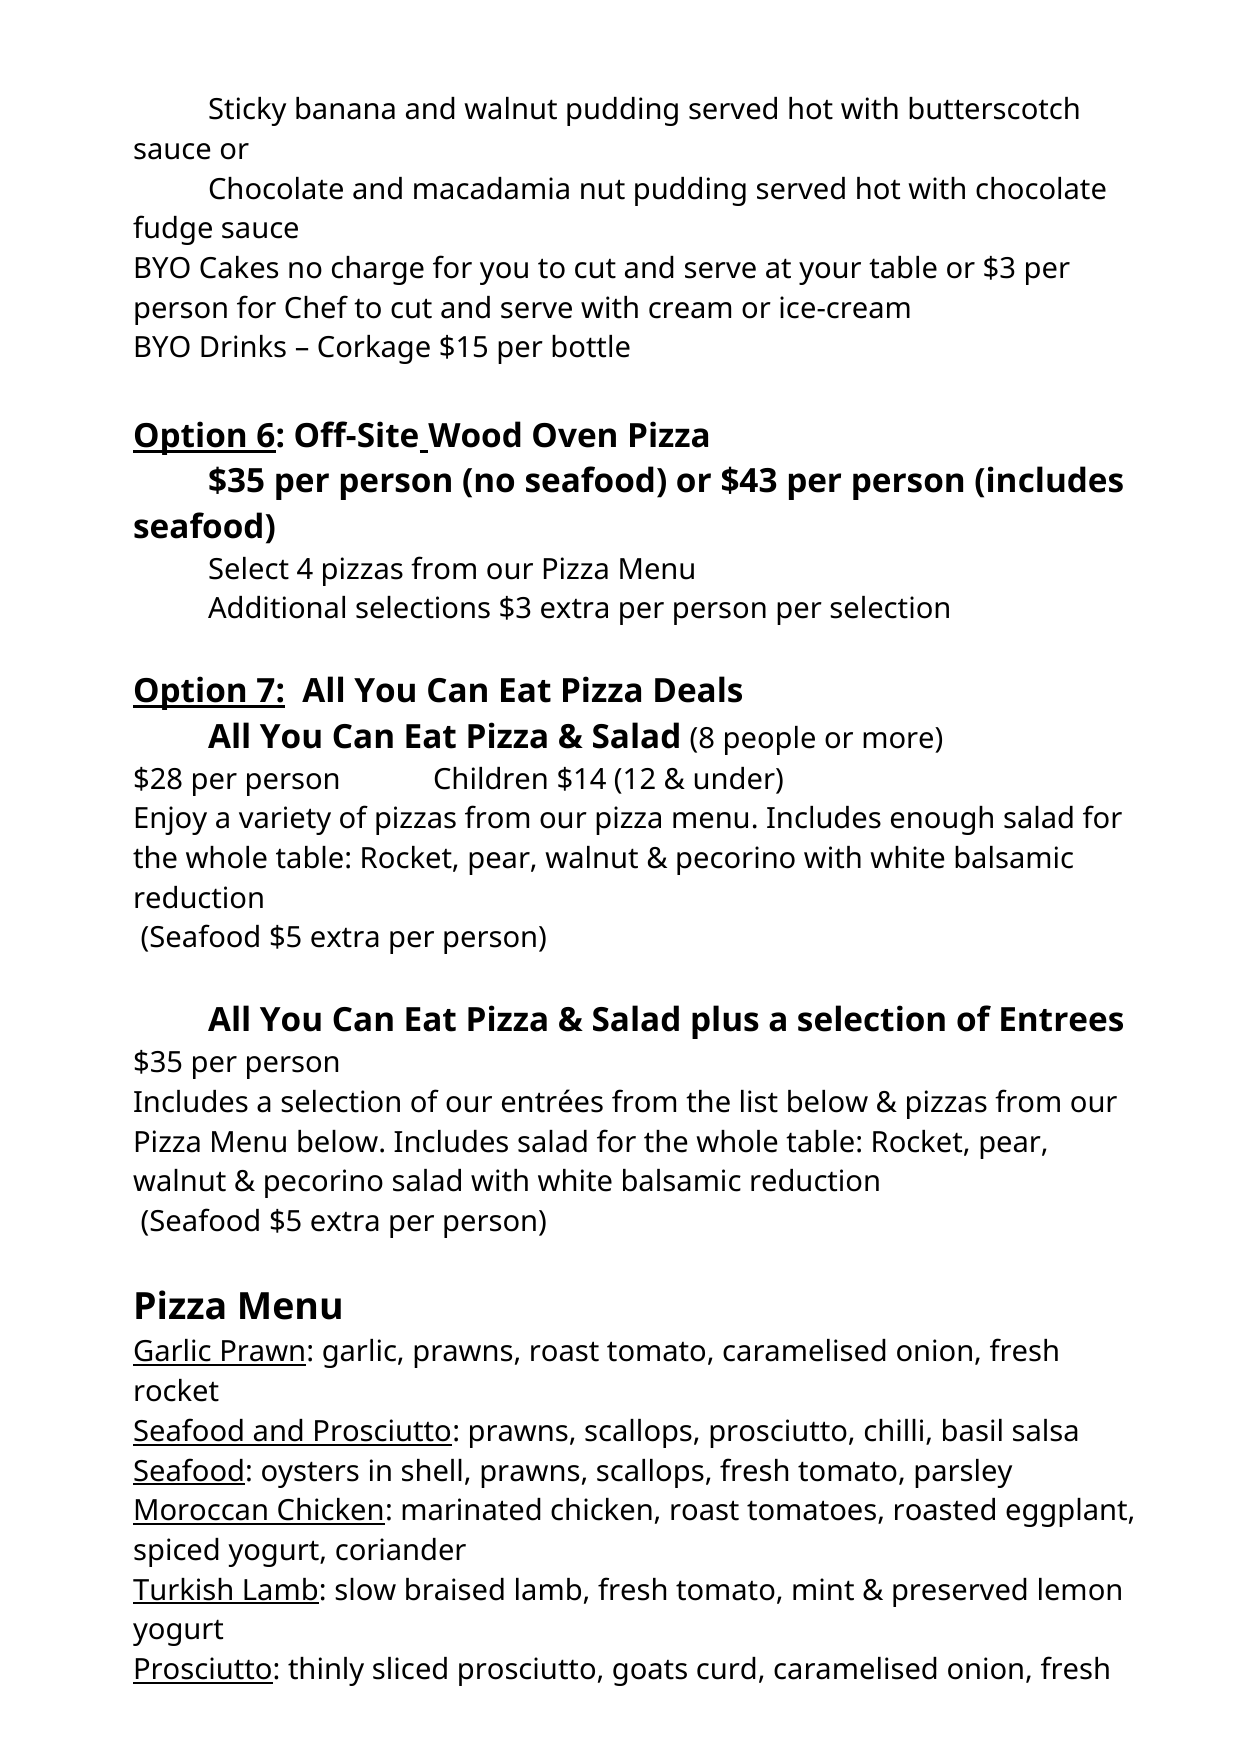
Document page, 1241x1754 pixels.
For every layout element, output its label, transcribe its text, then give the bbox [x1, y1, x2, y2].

text Garlic Prawn: garlic, prawns, roast tomato, caramelised onion, fresh rocket Seafood and Prosciutto: prawns, scallops, prosciutto, chilli, basil salsa Seafood: oysters in shell, prawns, scallops, fresh tomato, parsley [133, 1331, 1138, 1489]
text Sticky banana and walnut pudding served hot with butterscotch sauce or [133, 89, 1138, 168]
text Option 7: All You Can Eat Pizza Deals [133, 667, 1138, 713]
text $35 per person [133, 1042, 1138, 1081]
text Enjoy a variety of pizzas from our pizza menu. Includes enough salad for the whole table: Rocket, pear, walnut & pecorino with white balsamic reduction [133, 798, 1138, 917]
text (Seafood $5 extra per person) [133, 917, 1138, 956]
text Select 4 pizzas from our Pizza Menu [208, 548, 1138, 588]
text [133, 1489, 1138, 1688]
text Additional selections $3 extra per person per selection [208, 588, 1138, 627]
text $28 per person Children $14 (12 & under) [133, 758, 1138, 798]
text BYO Cakes no charge for you to cut and serve at your table or $3 per person for Chef to cut and serve with cream or ice-cream [133, 247, 1138, 327]
text All You Can Eat Pizza & Salad (8 people or more) [133, 713, 1138, 758]
text $35 per person (no seafood) or $43 per person (includes seafood) [133, 457, 1138, 548]
text Chocolate and macadamia nut pudding served hot with chocolate fudge sauce [133, 168, 1138, 247]
text Option 6: Off-Site Wood Oven Pizza [133, 412, 1138, 457]
text (Seafood $5 extra per person) [133, 1200, 1138, 1240]
text Pizza Menu [133, 1280, 1138, 1331]
text Includes a selection of our entrées from the list below & pizzas from our Pizza Menu below. Includes salad for the whole table: Rocket, pear, walnut & pecorino salad with white balsamic reduction [133, 1081, 1138, 1200]
text All You Can Eat Pizza & Salad plus a selection of Entrees [133, 996, 1138, 1042]
text BYO Drinks – Corkage $15 per bottle [133, 327, 1138, 366]
